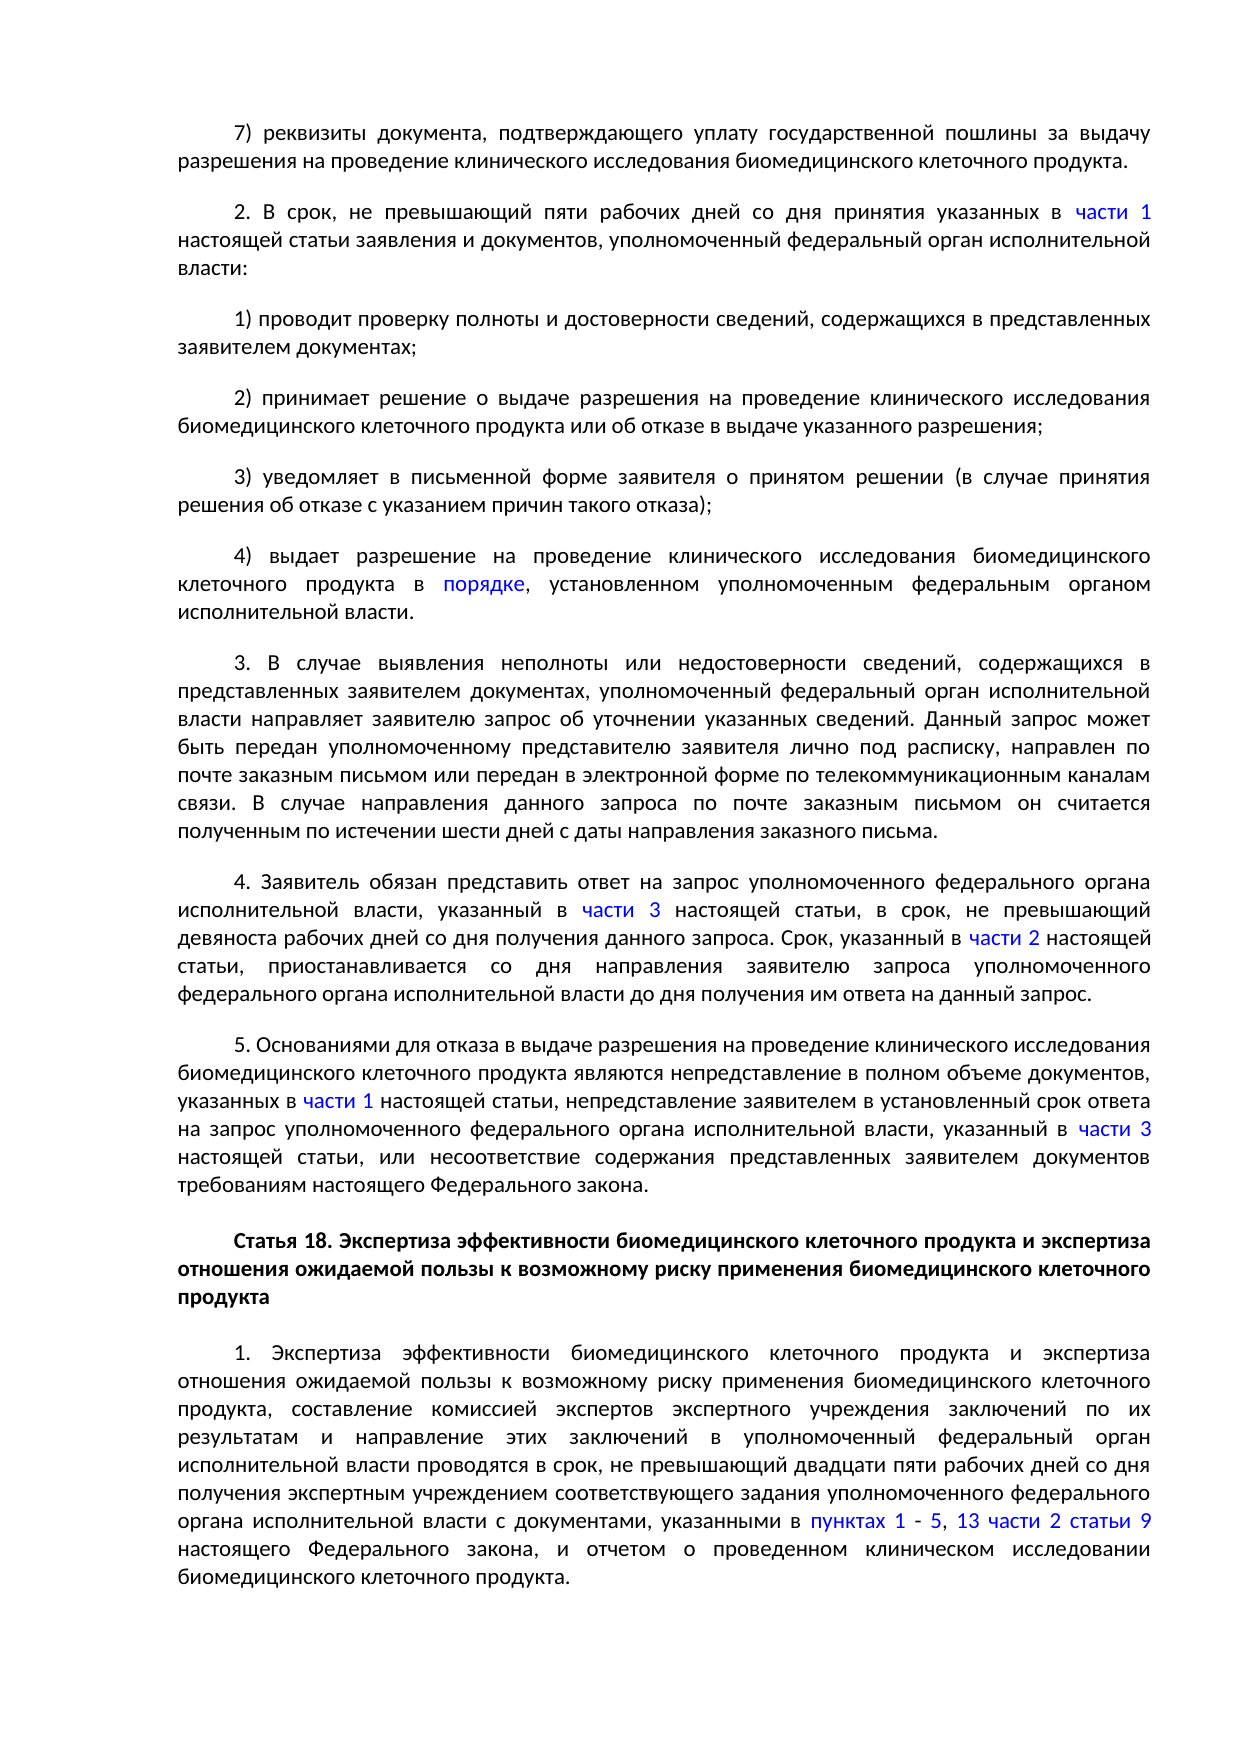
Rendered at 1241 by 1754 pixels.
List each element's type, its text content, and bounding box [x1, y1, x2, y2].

text 1) проводит проверку полноты и достоверности сведений, содержащихся в представленных заявителем документах; [177, 304, 1152, 360]
text 5. Основаниями для отказа в выдаче разрешения на проведение клинического исследования биомедицинского клеточного продукта являются непредставление в полном объеме документов, указанных в части 1 настоящей статьи, непредставление заявителем в установленный срок ответа на запрос уполномоченного федерального органа исполнительной власти, указанный в части 3 настоящей статьи, или несоответствие содержания представленных заявителем документов требованиям настоящего Федерального закона. [177, 1030, 1152, 1198]
text 2. В срок, не превышающий пяти рабочих дней со дня принятия указанных в части 1 настоящей статьи заявления и документов, уполномоченный федеральный орган исполнительной власти: [177, 197, 1152, 281]
text 2) принимает решение о выдаче разрешения на проведение клинического исследования биомедицинского клеточного продукта или об отказе в выдаче указанного разрешения; [177, 383, 1152, 439]
text 4. Заявитель обязан представить ответ на запрос уполномоченного федерального органа исполнительной власти, указанный в части 3 настоящей статьи, в срок, не превышающий девяноста рабочих дней со дня получения данного запроса. Срок, указанный в части 2 настоящей статьи, приостанавливается со дня направления заявителю запроса уполномоченного федерального органа исполнительной власти до дня получения им ответа на данный запрос. [177, 867, 1152, 1007]
text 1. Экспертиза эффективности биомедицинского клеточного продукта и экспертиза отношения ожидаемой пользы к возможному риску применения биомедицинского клеточного продукта, составление комиссией экспертов экспертного учреждения заключений по их результатам и направление этих заключений в уполномоченный федеральный орган исполнительной власти проводятся в срок, не превышающий двадцати пяти рабочих дней со дня получения экспертным учреждением соответствующего задания уполномоченного федерального органа исполнительной власти с документами, указанными в пунктах 1 - 5, 13 части 2 статьи 9 настоящего Федерального закона, и отчетом о проведенном клиническом исследовании биомедицинского клеточного продукта. [177, 1338, 1152, 1590]
title Статья 18. Экспертиза эффективности биомедицинского клеточного продукта и экспертиза отношения ожидаемой пользы к возможному риску применения биомедицинского клеточного продукта [177, 1226, 1152, 1310]
text 4) выдает разрешение на проведение клинического исследования биомедицинского клеточного продукта в порядке, установленном уполномоченным федеральным органом исполнительной власти. [177, 541, 1152, 625]
text 3) уведомляет в письменной форме заявителя о принятом решении (в случае принятия решения об отказе с указанием причин такого отказа); [177, 462, 1152, 518]
text 3. В случае выявления неполноты или недостоверности сведений, содержащихся в представленных заявителем документах, уполномоченный федеральный орган исполнительной власти направляет заявителю запрос об уточнении указанных сведений. Данный запрос может быть передан уполномоченному представителю заявителя лично под расписку, направлен по почте заказным письмом или передан в электронной форме по телекоммуникационным каналам связи. В случае направления данного запроса по почте заказным письмом он считается полученным по истечении шести дней с даты направления заказного письма. [177, 648, 1152, 844]
text 7) реквизиты документа, подтверждающего уплату государственной пошлины за выдачу разрешения на проведение клинического исследования биомедицинского клеточного продукта. [177, 118, 1152, 174]
